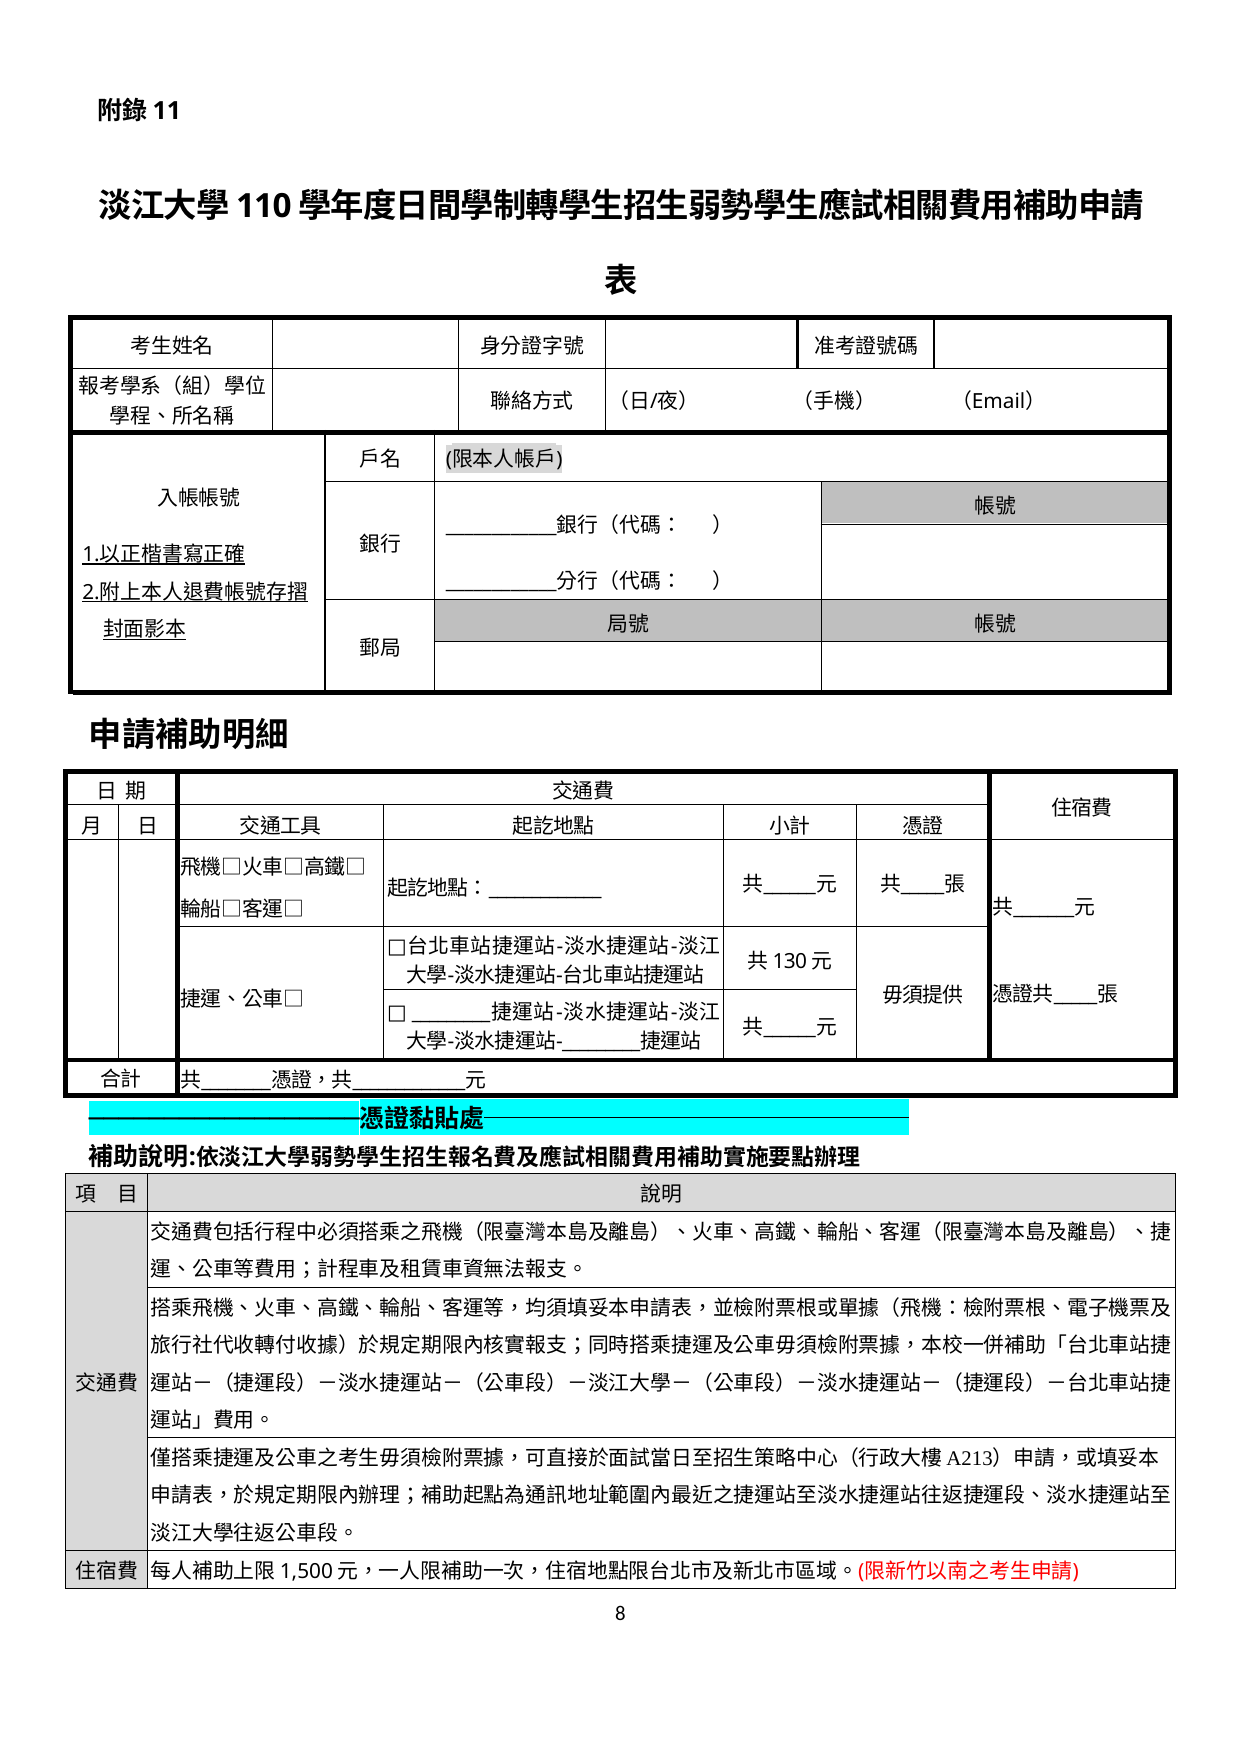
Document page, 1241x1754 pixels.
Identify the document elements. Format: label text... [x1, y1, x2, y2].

table_cell 共_______元 憑證共_____張 [992, 840, 1173, 1057]
table_cell [822, 642, 1167, 690]
table_cell 起訖地點：_____________ [384, 840, 723, 926]
table_cell 共______元 [724, 840, 856, 926]
table_cell 合計 [68, 1062, 175, 1093]
table_cell 毋須提供 [857, 927, 987, 1057]
table_cell 住宿費 [66, 1551, 147, 1588]
table_header 准考證號碼 [799, 320, 933, 368]
table_header [935, 320, 1167, 368]
table_cell 戶名 [326, 435, 434, 481]
table_cell 交通費 [66, 1212, 147, 1550]
table_header 考生姓名 [73, 320, 272, 368]
table_cell [273, 369, 458, 430]
table_cell [435, 642, 821, 690]
table_cell 銀行 [326, 482, 434, 598]
table_cell 帳號 [822, 600, 1167, 641]
table_cell 共130元 [724, 927, 856, 988]
table_cell 起訖地點 [384, 805, 723, 839]
table_cell 捷運、公車□ [180, 927, 383, 1057]
table_cell 聯絡方式 [459, 369, 605, 430]
table_header 身分證字號 [459, 320, 605, 368]
table_cell 月 [68, 805, 118, 839]
table_cell 報考學系（組）學位學程、所名稱 [73, 369, 272, 430]
table_header 日 期 [68, 774, 175, 804]
table_cell 搭乘飛機、火車、高鐵、輪船、客運等，均須填妥本申請表，並檢附票根或單據（飛機：檢附票根、電子機票及旅行社代收轉付收據）於規定期限內核實報支；同時搭乘捷運及公車毋須檢附票據，本校一併補助「台北車站捷運站－（捷運段）－淡水捷運站－（公車段）－淡江大學－（公車段）－淡水捷運站－（捷運段）－台北車站捷運站」費用。 [148, 1288, 1175, 1437]
table_cell [68, 840, 118, 1057]
table_header [606, 320, 796, 368]
table_cell 帳號 [822, 482, 1167, 523]
table_header 住宿費 [992, 774, 1173, 839]
table_cell 入帳帳號 1.以正楷書寫正確 2.附上本人退費帳號存摺封面影本 [73, 435, 324, 690]
table_cell □台北車站捷運站-淡水捷運站-淡江大學-淡水捷運站-台北車站捷運站 [384, 927, 723, 988]
table_cell 交通工具 [180, 805, 383, 839]
table_cell 共_____張 [857, 840, 987, 926]
table_cell (限本人帳戶) [435, 435, 1167, 481]
table_cell 飛機□火車□高鐵□ 輪船□客運□ [180, 840, 383, 926]
table_cell [822, 525, 1167, 598]
table_cell ____________銀行（代碼： ） ____________分行（代碼： ） [435, 482, 821, 598]
table_cell □ _________捷運站-淡水捷運站-淡江大學-淡水捷運站-_________捷運站 [384, 990, 723, 1057]
table_cell 局號 [435, 600, 821, 641]
text ──────────────────憑證黏貼處───────────────── [89, 1098, 1152, 1136]
text 補助說明:依淡江大學弱勢學生招生報名費及應試相關費用補助實施要點辦理 [89, 1136, 1152, 1173]
table_header 項 目 [66, 1174, 147, 1211]
table_header 交通費 [180, 774, 987, 804]
table_cell 共________憑證，共_____________元 [180, 1062, 1173, 1093]
table_cell 共______元 [724, 990, 856, 1057]
text 申請補助明細 [89, 695, 1152, 769]
table_cell 郵局 [326, 600, 434, 690]
table_cell 憑證 [857, 805, 987, 839]
table_cell [119, 840, 175, 1057]
table_cell 小計 [724, 805, 856, 839]
table_cell 交通費包括行程中必須搭乘之飛機（限臺灣本島及離島）、火車、高鐵、輪船、客運（限臺灣本島及離島）、捷運、公車等費用；計程車及租賃車資無法報支。 [148, 1212, 1175, 1287]
table_cell （日/夜） （手機） （Email） [606, 369, 1167, 430]
table_cell 每人補助上限1,500元，一人限補助一次，住宿地點限台北市及新北市區域。(限新竹以南之考生申請) [148, 1551, 1175, 1588]
table_cell 僅搭乘捷運及公車之考生毋須檢附票據，可直接於面試當日至招生策略中心（行政大樓A213）申請，或填妥本申請表，於規定期限內辦理；補助起點為通訊地址範圍內最近之捷運站至淡水捷運站往返捷運段、淡水捷運站至淡江大學往返公車段。 [148, 1438, 1175, 1550]
table_header 說明 [148, 1174, 1175, 1211]
text 淡江大學110學年度日間學制轉學生招生弱勢學生應試相關費用補助申請表 [89, 165, 1153, 315]
table_header [273, 320, 458, 368]
table_cell 日 [119, 805, 175, 839]
